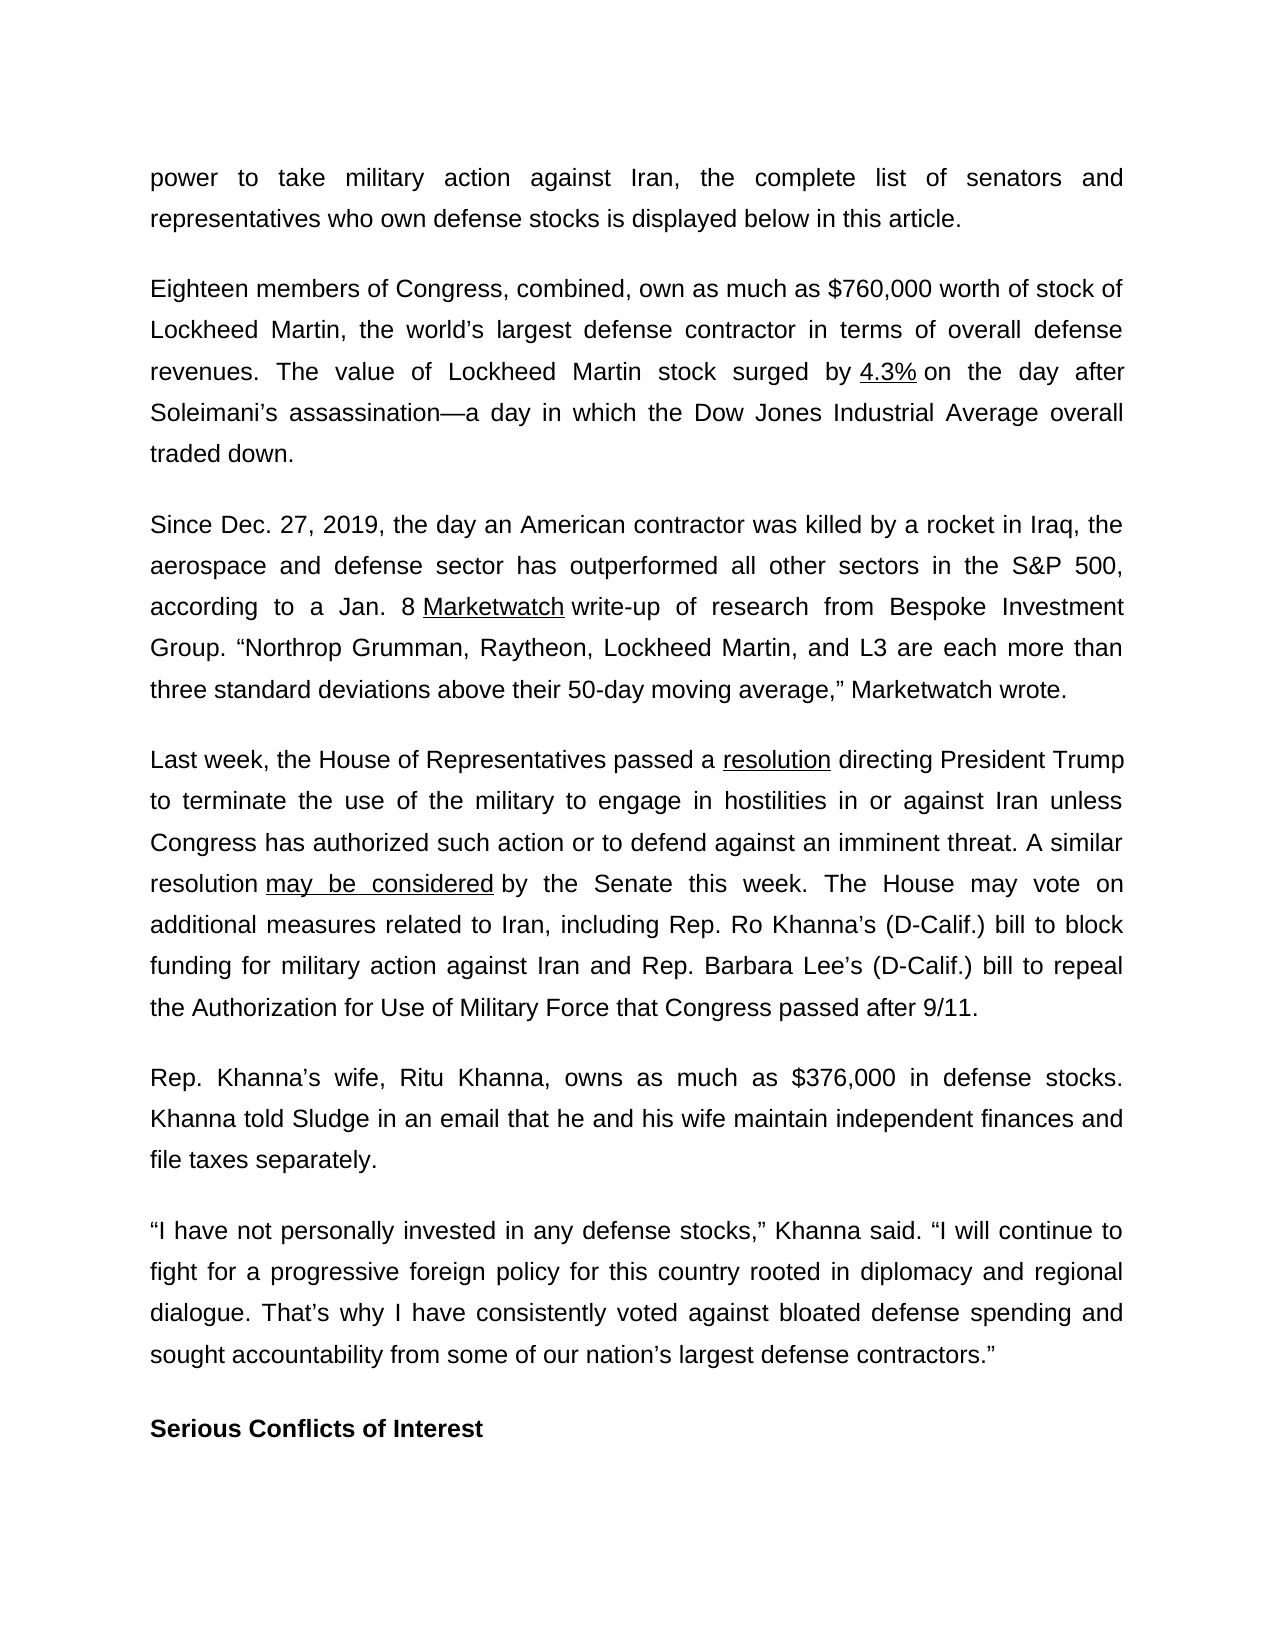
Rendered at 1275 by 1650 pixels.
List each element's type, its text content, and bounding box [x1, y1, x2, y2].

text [150, 150, 1125, 232]
text “I have not personally invested in any defense stocks,” Khanna said. “I will continue to fight for a progressive foreign policy for this country rooted in diplomacy and regional dialogue. That’s why I have consistently voted against bloated defense spending and sought accountability from some of our nation’s largest defense contractors.” [150, 1203, 1125, 1368]
subtitle Serious Conflicts of Interest [150, 1397, 1125, 1442]
text Since Dec. 27, 2019, the day an American contractor was killed by a rocket in Iraq, the aerospace and defense sector has outperformed all other sectors in the S&P 500, according to a Jan. 8 Marketwatch write-up of research from Bespoke Investment Group. “Northrop Grumman, Raytheon, Lockheed Martin, and L3 are each more than three standard deviations above their 50-day moving average,” Marketwatch wrote. [150, 497, 1125, 703]
text Last week, the House of Representatives passed a resolution directing President Trump to terminate the use of the military to engage in hostilities in or against Iran unless Congress has authorized such action or to defend against an imminent threat. A similar resolution may be considered by the Senate this week. The House may vote on additional measures related to Iran, including Rep. Ro Khanna’s (D-Calif.) bill to block funding for military action against Iran and Rep. Barbara Lee’s (D-Calif.) bill to repeal the Authorization for Use of Military Force that Congress passed after 9/11. [150, 732, 1125, 1021]
text Rep. Khanna’s wife, Ritu Khanna, owns as much as $376,000 in defense stocks. Khanna told Sludge in an email that he and his wife maintain independent finances and file taxes separately. [150, 1050, 1125, 1174]
text Eighteen members of Congress, combined, own as much as $760,000 worth of stock of Lockheed Martin, the world’s largest defense contractor in terms of overall defense revenues. The value of Lockheed Martin stock surged by 4.3% on the day after Soleimani’s assassination—a day in which the Dow Jones Industrial Average overall traded down. [150, 262, 1125, 468]
